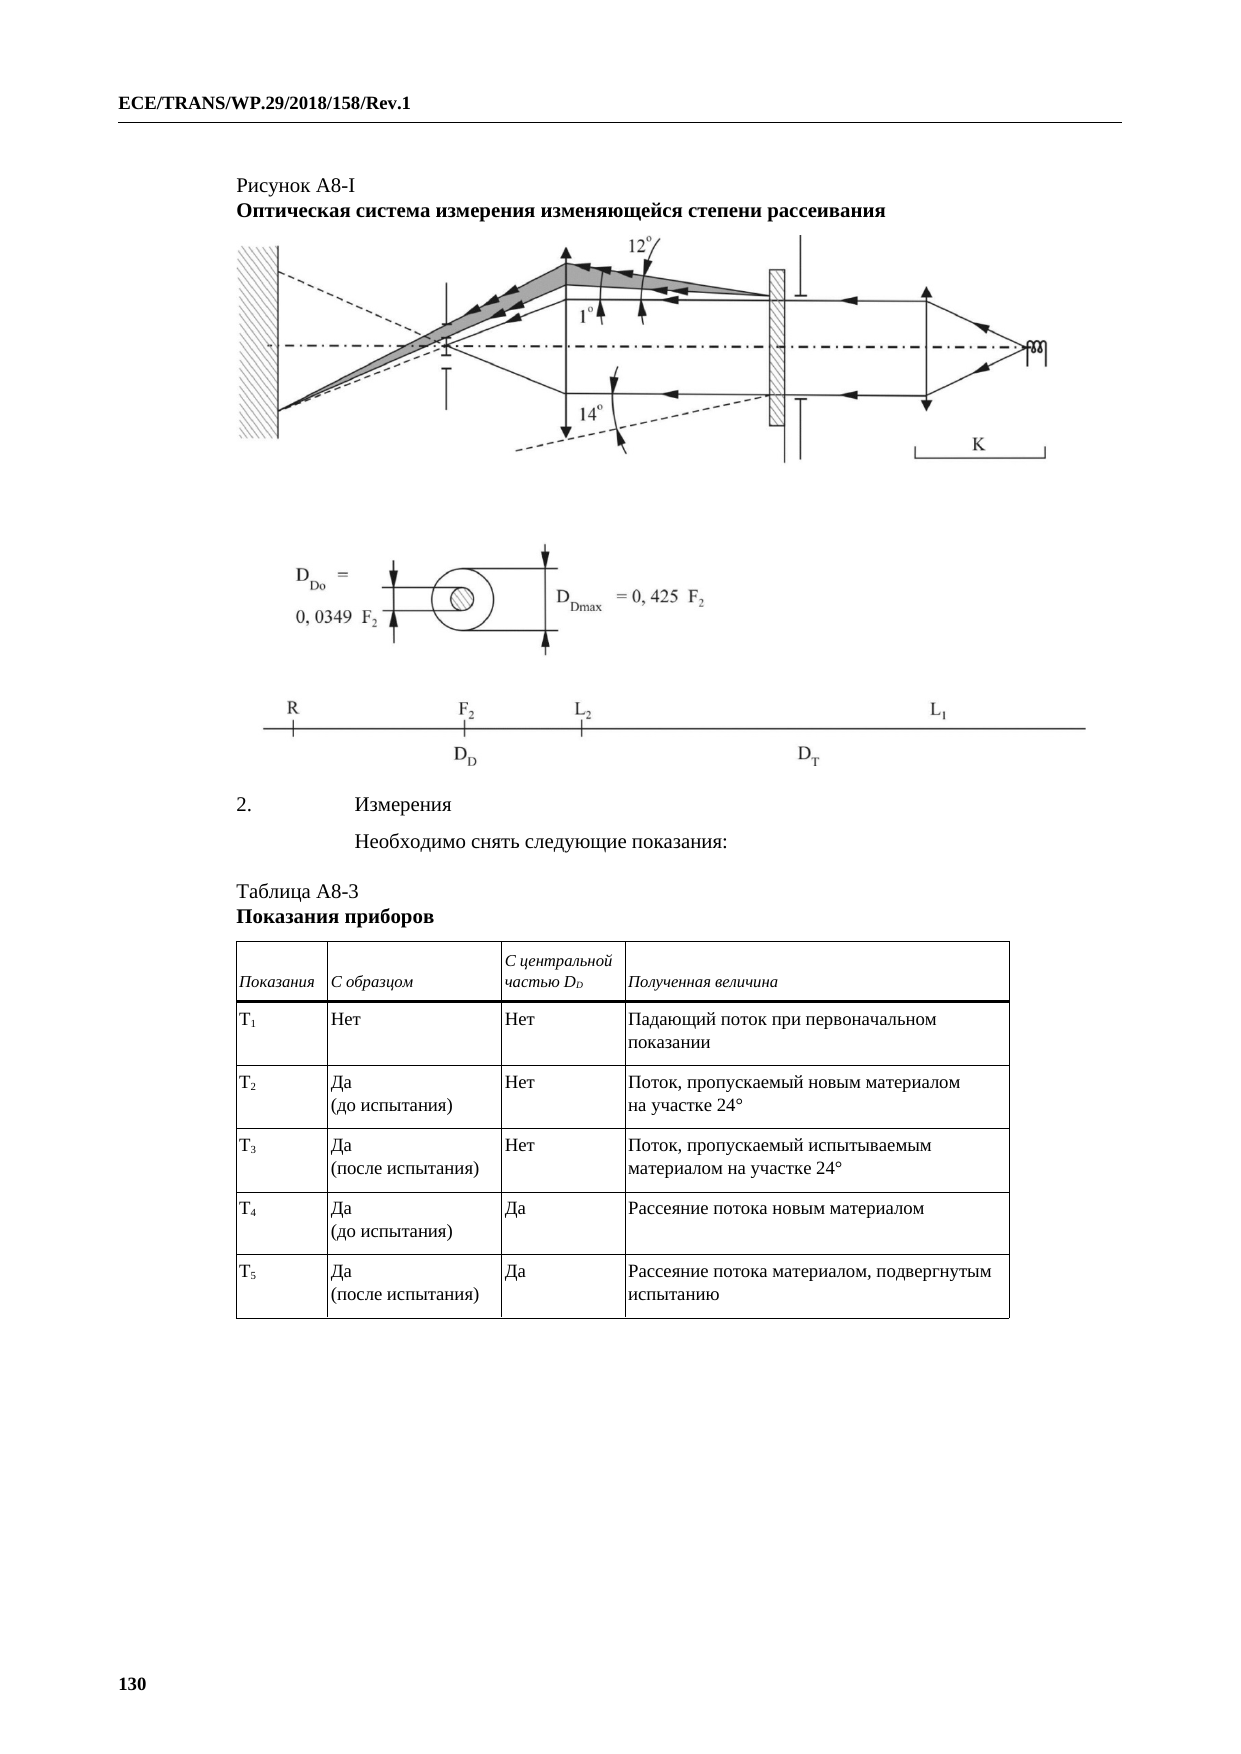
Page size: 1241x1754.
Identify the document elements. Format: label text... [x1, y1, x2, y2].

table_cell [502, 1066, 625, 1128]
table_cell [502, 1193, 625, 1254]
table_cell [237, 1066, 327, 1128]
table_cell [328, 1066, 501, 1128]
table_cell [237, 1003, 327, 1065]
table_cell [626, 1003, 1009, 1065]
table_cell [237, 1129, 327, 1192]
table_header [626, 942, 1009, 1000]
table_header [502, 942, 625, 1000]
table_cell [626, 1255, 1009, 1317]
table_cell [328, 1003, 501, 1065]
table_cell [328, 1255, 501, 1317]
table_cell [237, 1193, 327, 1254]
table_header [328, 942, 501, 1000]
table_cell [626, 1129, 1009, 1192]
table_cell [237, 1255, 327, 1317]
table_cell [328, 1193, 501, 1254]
text 2. Измерения [236, 791, 1004, 816]
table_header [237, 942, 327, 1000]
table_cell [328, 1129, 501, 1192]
text Рисунок A8-I Оптическая система измерения изменяющейся степени рассеивания [118, 173, 1004, 223]
text Необходимо снять следующие показания: [354, 828, 1004, 853]
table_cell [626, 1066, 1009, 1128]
text Таблица A8-3 Показания приборов [118, 878, 1004, 928]
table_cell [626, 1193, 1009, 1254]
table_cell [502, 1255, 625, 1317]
picture [236, 235, 1086, 766]
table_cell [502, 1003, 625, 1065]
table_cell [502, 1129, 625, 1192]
